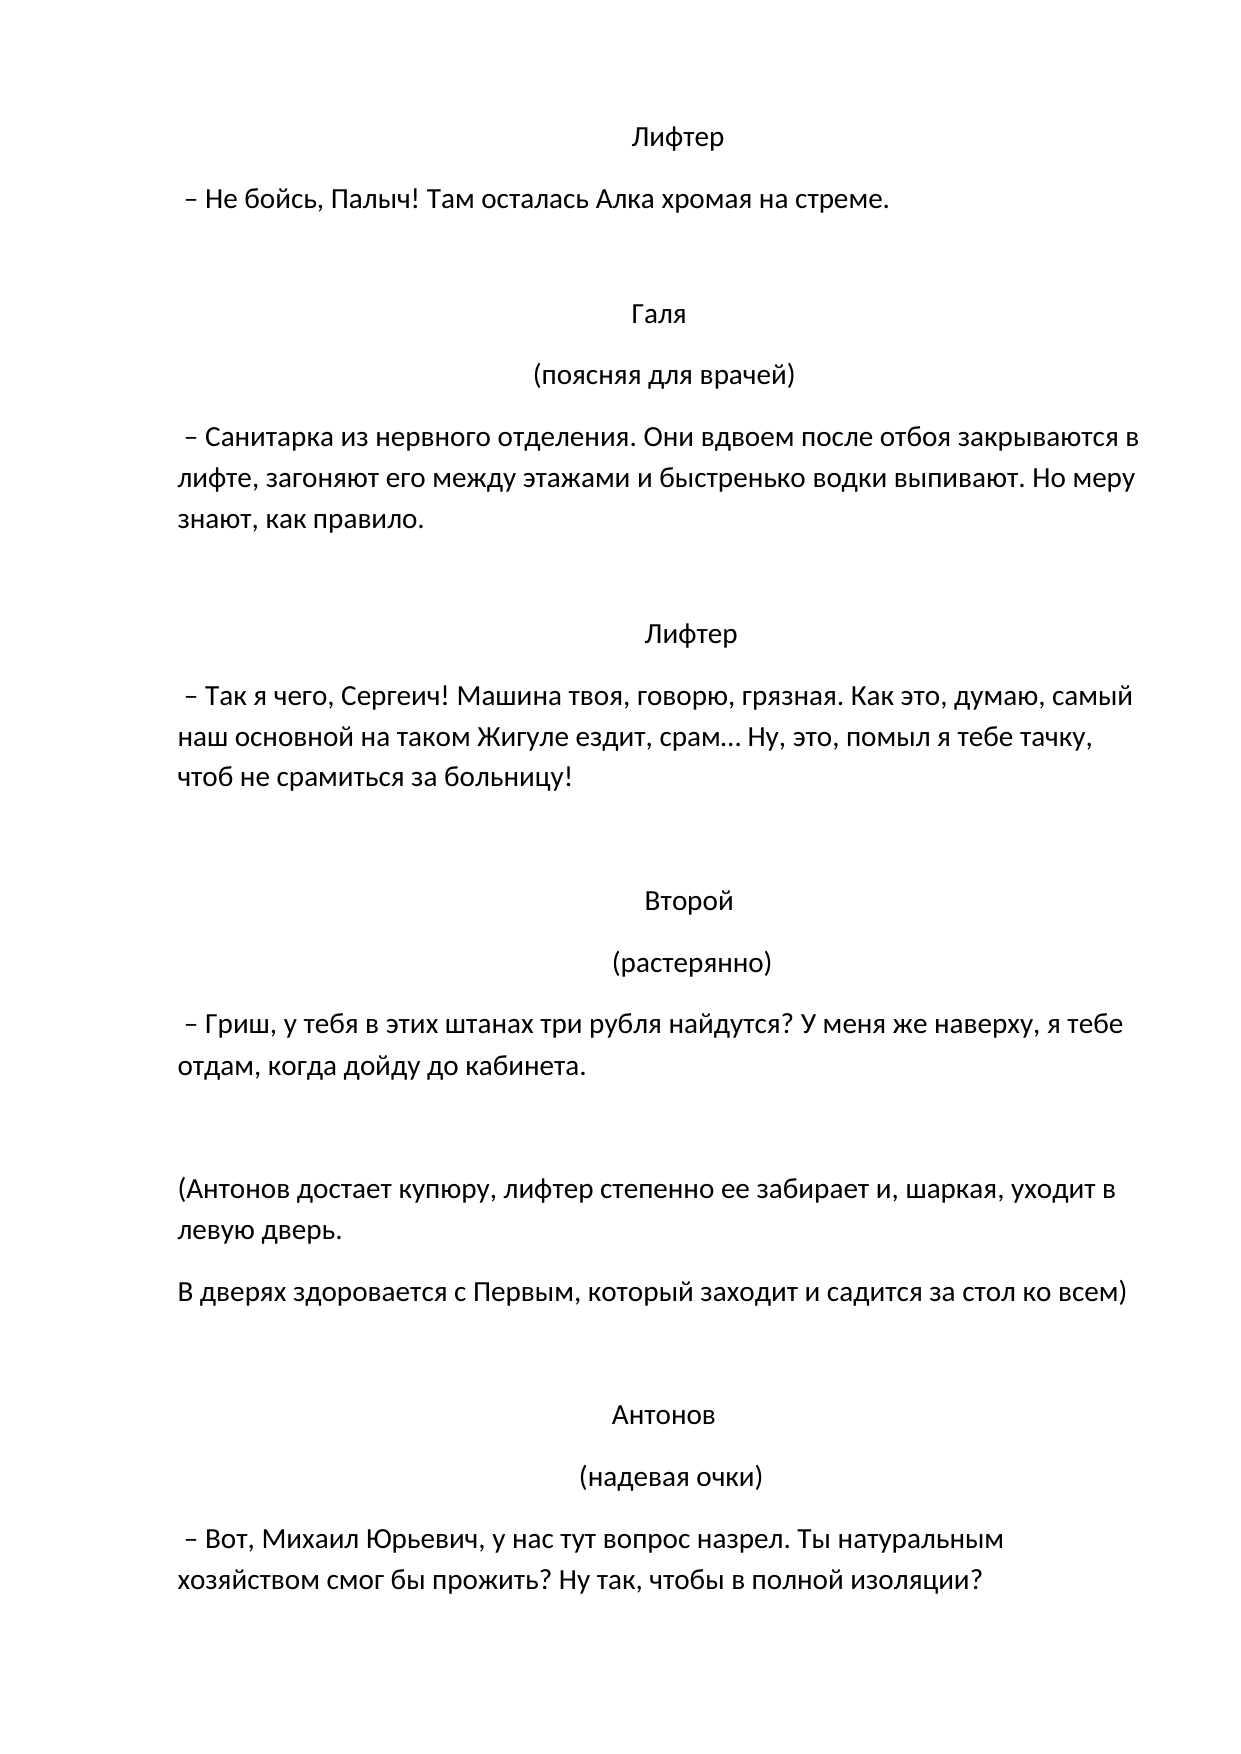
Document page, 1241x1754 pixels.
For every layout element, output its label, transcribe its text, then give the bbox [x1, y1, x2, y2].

text – Так я чего, Сергеич! Машина твоя, говорю, грязная. Как это, думаю, самый наш основной на таком Жигуле ездит, срам… Ну, это, помыл я тебе тачку, чтоб не срамиться за больницу! [177, 677, 1152, 794]
text (Антонов достает купюру, лифтер степенно ее забирает и, шаркая, уходит в левую дверь. [177, 1170, 1152, 1247]
text Антонов [177, 1396, 1152, 1432]
text (поясняя для врачей) [177, 356, 1152, 392]
text – Санитарка из нервного отделения. Они вдвоем после отбоя закрываются в лифте, загоняют его между этажами и быстренько водки выпивают. Но меру знают, как правило. [177, 418, 1152, 536]
text – Гриш, у тебя в этих штанах три рубля найдутся? У меня же наверху, я тебе отдам, когда дойду до кабинета. [177, 1006, 1152, 1082]
text – Вот, Михаил Юрьевич, у нас тут вопрос назрел. Ты натуральным хозяйством смог бы прожить? Ну так, чтобы в полной изоляции? [177, 1520, 1152, 1596]
text (растерянно) [177, 944, 1152, 979]
text (надевая очки) [177, 1458, 1152, 1494]
text В дверях здоровается с Первым, который заходит и садится за стол ко всем) [177, 1273, 1152, 1308]
text – Не бойсь, Палыч! Там осталась Алка хромая на стреме. [177, 180, 1152, 216]
text Лифтер [177, 118, 1152, 154]
text Галя [177, 295, 1152, 330]
text Лифтер [177, 615, 1152, 651]
text Второй [177, 882, 1152, 918]
